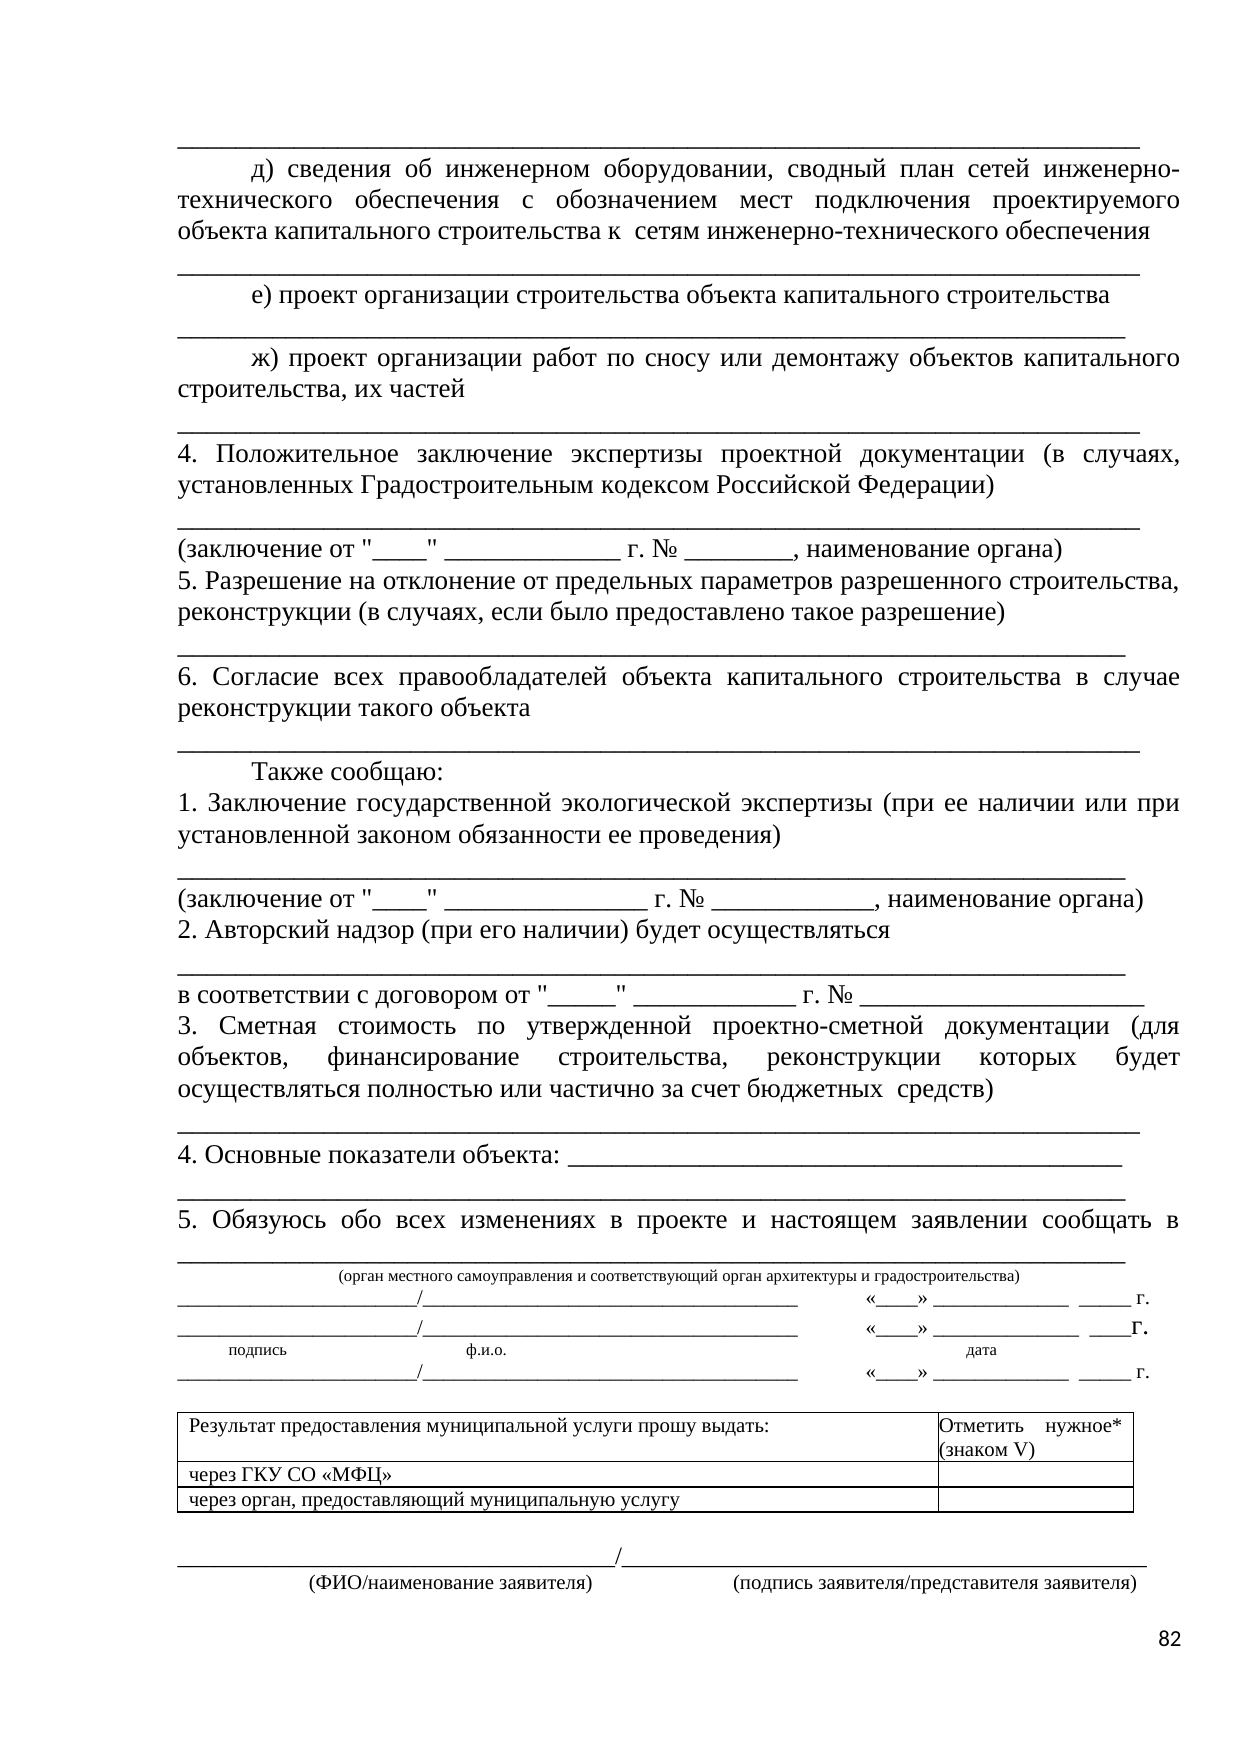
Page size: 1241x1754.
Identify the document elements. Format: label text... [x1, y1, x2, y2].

text (заключение от "____" _______________ г. № ____________, наименование органа) [177, 882, 1181, 913]
text д) сведения об инженерном оборудовании, сводный план сетей инженерно-технического обеспечения с обозначением мест подключения проектируемого объекта капитального строительства к сетям инженерно-технического обеспечения [177, 152, 1181, 245]
text 5. Разрешение на отклонение от предельных параметров разрешенного строительства, реконструкции (в случаях, если было предоставлено такое разрешение) [177, 564, 1181, 626]
text подпись ф.и.о. дата [177, 1340, 1181, 1359]
text __________________________________________________________________ [177, 403, 1181, 437]
text ___________________________________/__________________________________________ [177, 1541, 1181, 1570]
text 3. Сметная стоимость по утвержденной проектно-сметной документации (для объектов, финансирование строительства, реконструкции которых будет осуществляться полностью или частично за счет бюджетных средств) [177, 1009, 1181, 1103]
text 2. Авторский надзор (при его наличии) будет осуществляться [177, 913, 1181, 945]
text (орган местного самоуправления и соответствующий орган архитектуры и градостроительства) [177, 1266, 1181, 1285]
text _______________________/____________________________________ «____» _____________ _____ г. [177, 1359, 1181, 1383]
text ______________________________________________________________________ [177, 310, 1181, 341]
text _________________________________________________________________ [177, 945, 1181, 978]
text 4. Основные показатели объекта: ______________________________________ [177, 1136, 1181, 1170]
text _______________________/____________________________________ «____» _____________ _____ г. [177, 1285, 1181, 1309]
text __________________________________________________________________ [177, 1103, 1181, 1136]
text в соответствии с договором от "_____" ____________ г. № _____________________ [177, 978, 1181, 1009]
text 1. Заключение государственной экологической экспертизы (при ее наличии или при установленной законом обязанности ее проведения) [177, 787, 1181, 849]
table_cell [939, 1488, 1133, 1511]
text __________________________________________________________________ [177, 722, 1181, 755]
text __________________________________________________________________ [177, 118, 1181, 152]
text (ФИО/наименование заявителя) (подпись заявителя/представителя заявителя) [177, 1570, 1181, 1594]
text 5. Обязуюсь обо всех изменениях в проекте и настоящем заявлении сообщать в ______________________________________________________________________ [177, 1203, 1181, 1266]
text __________________________________________________________________ [177, 499, 1181, 533]
text ж) проект организации работ по сносу или демонтажу объектов капитального строительства, их частей [177, 341, 1181, 403]
table_cell [939, 1462, 1133, 1486]
text (заключение от "____" _____________ г. № ________, наименование органа) [177, 533, 1181, 564]
text _______________________/____________________________________ «____» ______________ ____г. [177, 1309, 1181, 1340]
text _________________________________________________________________ [177, 626, 1181, 659]
text 6. Согласие всех правообладателей объекта капитального строительства в случае реконструкции такого объекта [177, 659, 1181, 722]
text 4. Положительное заключение экспертизы проектной документации (в случаях, установленных Градостроительным кодексом Российской Федерации) [177, 437, 1181, 499]
table_header Отметить нужное* (знаком V) [939, 1413, 1133, 1461]
table_header Результат предоставления муниципальной услуги прошу выдать: [178, 1413, 938, 1461]
text е) проект организации строительства объекта капитального строительства [177, 279, 1181, 310]
table_cell через ГКУ СО «МФЦ» [178, 1462, 938, 1486]
text Также сообщаю: [177, 755, 1181, 787]
text _________________________________________________________________ [177, 1170, 1181, 1203]
text __________________________________________________________________ [177, 245, 1181, 279]
table_cell через орган, предоставляющий муниципальную услугу [178, 1488, 938, 1511]
text _________________________________________________________________ [177, 849, 1181, 882]
